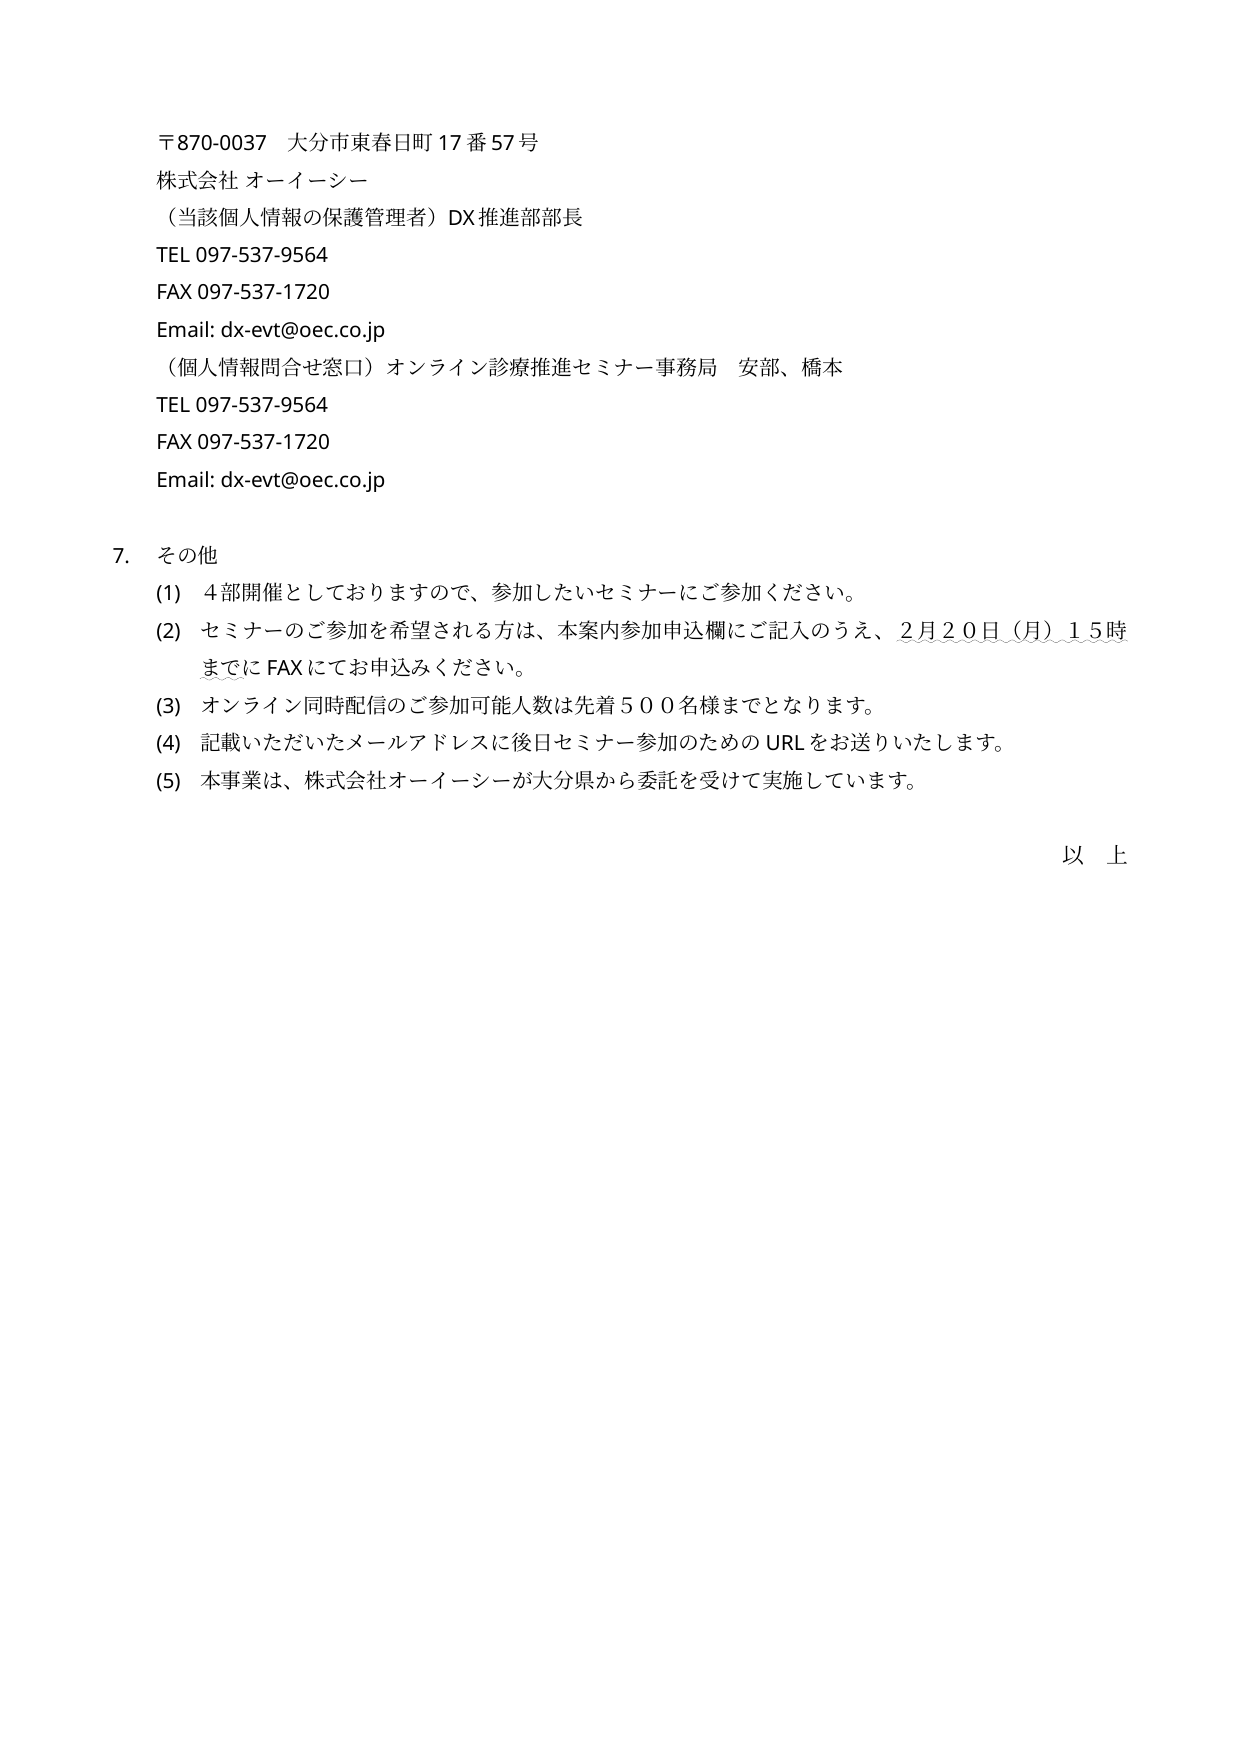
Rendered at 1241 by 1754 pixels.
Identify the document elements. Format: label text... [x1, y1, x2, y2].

list オンライン同時配信のご参加可能人数は先着５００名様までとなります。 [156, 685, 1128, 723]
list 〒870-0037 大分市東春日町17番57号 [156, 123, 1128, 160]
list TEL 097-537-9564 [156, 235, 1128, 273]
list （個人情報問合せ窓口）オンライン診療推進セミナー事務局 安部、橋本 [156, 348, 1128, 385]
list ４部開催としておりますので、参加したいセミナーにご参加ください。 [156, 573, 1128, 610]
list 記載いただいたメールアドレスに後日セミナー参加のためのURLをお送りいたします。 [156, 723, 1128, 760]
list TEL 097-537-9564 [156, 385, 1128, 423]
text 以 上 [112, 835, 1128, 873]
list Email: dx-evt@oec.co.jp [156, 460, 1128, 498]
list 株式会社 オーイーシー [156, 160, 1128, 198]
list Email: dx-evt@oec.co.jp [156, 310, 1128, 348]
list FAX 097-537-1720 [156, 273, 1128, 310]
list （当該個人情報の保護管理者）DX推進部部長 [156, 198, 1128, 235]
list セミナーのご参加を希望される方は、本案内参加申込欄にご記入のうえ、２月２０日（月）１５時までにFAXにてお申込みください。 [156, 610, 1128, 685]
list 本事業は、株式会社オーイーシーが大分県から委託を受けて実施しています。 [156, 760, 1128, 798]
list FAX 097-537-1720 [156, 423, 1128, 460]
list その他 [112, 535, 1128, 573]
